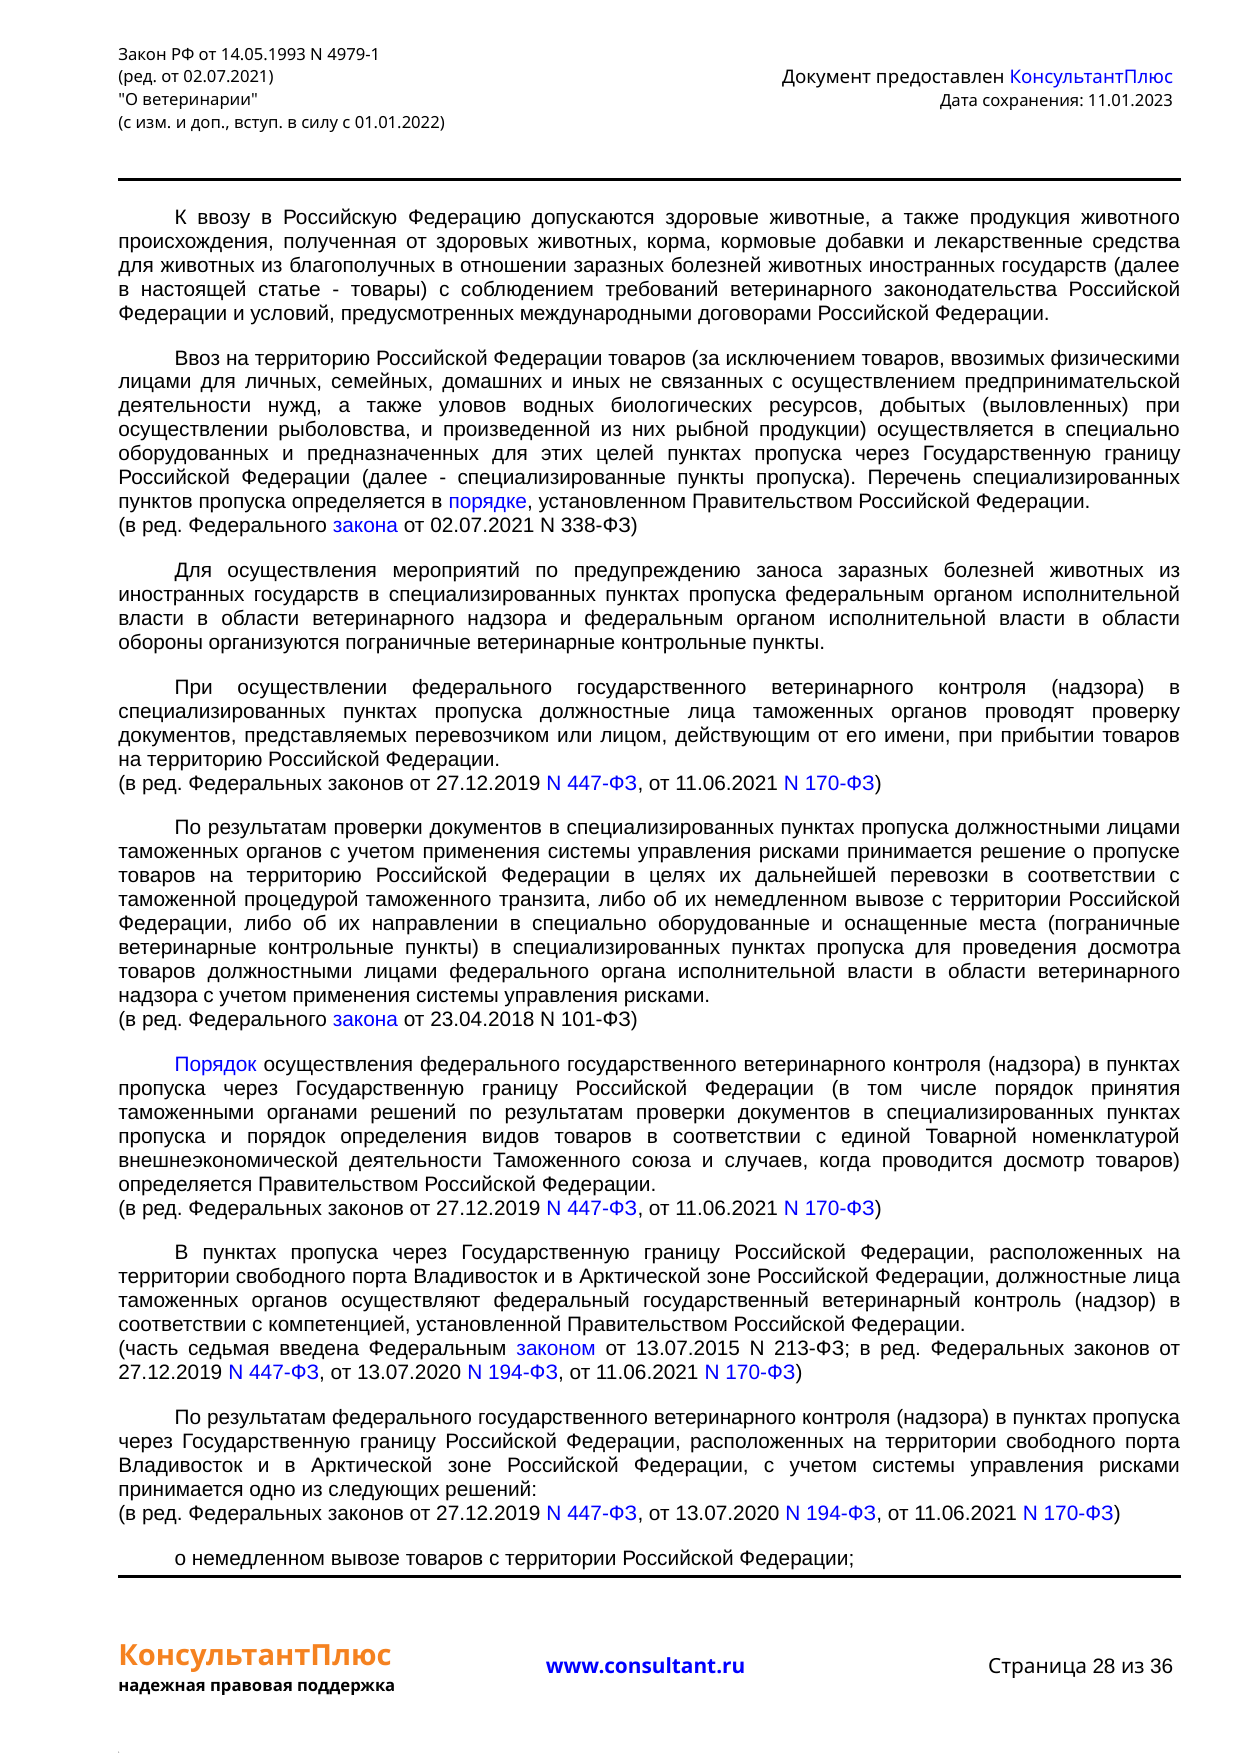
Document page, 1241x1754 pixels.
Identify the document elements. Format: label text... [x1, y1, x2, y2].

text (в ред. Федеральных законов от 27.12.2019 N 447-ФЗ, от 11.06.2021 N 170-ФЗ) [118, 770, 1181, 794]
text По результатам федерального государственного ветеринарного контроля (надзора) в пунктах пропуска через Государственную границу Российской Федерации, расположенных на территории свободного порта Владивосток и в Арктической зоне Российской Федерации, с учетом системы управления рисками принимается одно из следующих решений: [118, 1405, 1181, 1501]
text (в ред. Федерального закона от 23.04.2018 N 101-ФЗ) [118, 1007, 1181, 1031]
text По результатам проверки документов в специализированных пунктах пропуска должностными лицами таможенных органов с учетом применения системы управления рисками принимается решение о пропуске товаров на территорию Российской Федерации в целях их дальнейшей перевозки в соответствии с таможенной процедурой таможенного транзита, либо об их немедленном вывозе с территории Российской Федерации, либо об их направлении в специально оборудованные и оснащенные места (пограничные ветеринарные контрольные пункты) в специализированных пунктах пропуска для проведения досмотра товаров должностными лицами федерального органа исполнительной власти в области ветеринарного надзора с учетом применения системы управления рисками. [118, 815, 1181, 1007]
text К ввозу в Российскую Федерацию допускаются здоровые животные, а также продукция животного происхождения, полученная от здоровых животных, корма, кормовые добавки и лекарственные средства для животных из благополучных в отношении заразных болезней животных иностранных государств (далее в настоящей статье - товары) с соблюдением требований ветеринарного законодательства Российской Федерации и условий, предусмотренных международными договорами Российской Федерации. [118, 205, 1181, 324]
text В пунктах пропуска через Государственную границу Российской Федерации, расположенных на территории свободного порта Владивосток и в Арктической зоне Российской Федерации, должностные лица таможенных органов осуществляют федеральный государственный ветеринарный контроль (надзор) в соответствии с компетенцией, установленной Правительством Российской Федерации. [118, 1240, 1181, 1336]
text Ввоз на территорию Российской Федерации товаров (за исключением товаров, ввозимых физическими лицами для личных, семейных, домашних и иных не связанных с осуществлением предпринимательской деятельности нужд, а также уловов водных биологических ресурсов, добытых (выловленных) при осуществлении рыболовства, и произведенной из них рыбной продукции) осуществляется в специально оборудованных и предназначенных для этих целей пунктах пропуска через Государственную границу Российской Федерации (далее - специализированные пункты пропуска). Перечень специализированных пунктов пропуска определяется в порядке, установленном Правительством Российской Федерации. [118, 345, 1181, 513]
text о немедленном вывозе товаров с территории Российской Федерации; [118, 1545, 1181, 1569]
text (в ред. Федеральных законов от 27.12.2019 N 447-ФЗ, от 11.06.2021 N 170-ФЗ) [118, 1195, 1181, 1219]
text Порядок осуществления федерального государственного ветеринарного контроля (надзора) в пунктах пропуска через Государственную границу Российской Федерации (в том числе порядок принятия таможенными органами решений по результатам проверки документов в специализированных пунктах пропуска и порядок определения видов товаров в соответствии с единой Товарной номенклатурой внешнеэкономической деятельности Таможенного союза и случаев, когда проводится досмотр товаров) определяется Правительством Российской Федерации. [118, 1052, 1181, 1195]
text (в ред. Федерального закона от 02.07.2021 N 338-ФЗ) [118, 513, 1181, 537]
text При осуществлении федерального государственного ветеринарного контроля (надзора) в специализированных пунктах пропуска должностные лица таможенных органов проводят проверку документов, представляемых перевозчиком или лицом, действующим от его имени, при прибытии товаров на территорию Российской Федерации. [118, 674, 1181, 770]
text Для осуществления мероприятий по предупреждению заноса заразных болезней животных из иностранных государств в специализированных пунктах пропуска федеральным органом исполнительной власти в области ветеринарного надзора и федеральным органом исполнительной власти в области обороны организуются пограничные ветеринарные контрольные пункты. [118, 558, 1181, 654]
text (в ред. Федеральных законов от 27.12.2019 N 447-ФЗ, от 13.07.2020 N 194-ФЗ, от 11.06.2021 N 170-ФЗ) [118, 1501, 1181, 1524]
text (часть седьмая введена Федеральным законом от 13.07.2015 N 213-ФЗ; в ред. Федеральных законов от 27.12.2019 N 447-ФЗ, от 13.07.2020 N 194-ФЗ, от 11.06.2021 N 170-ФЗ) [118, 1336, 1181, 1384]
